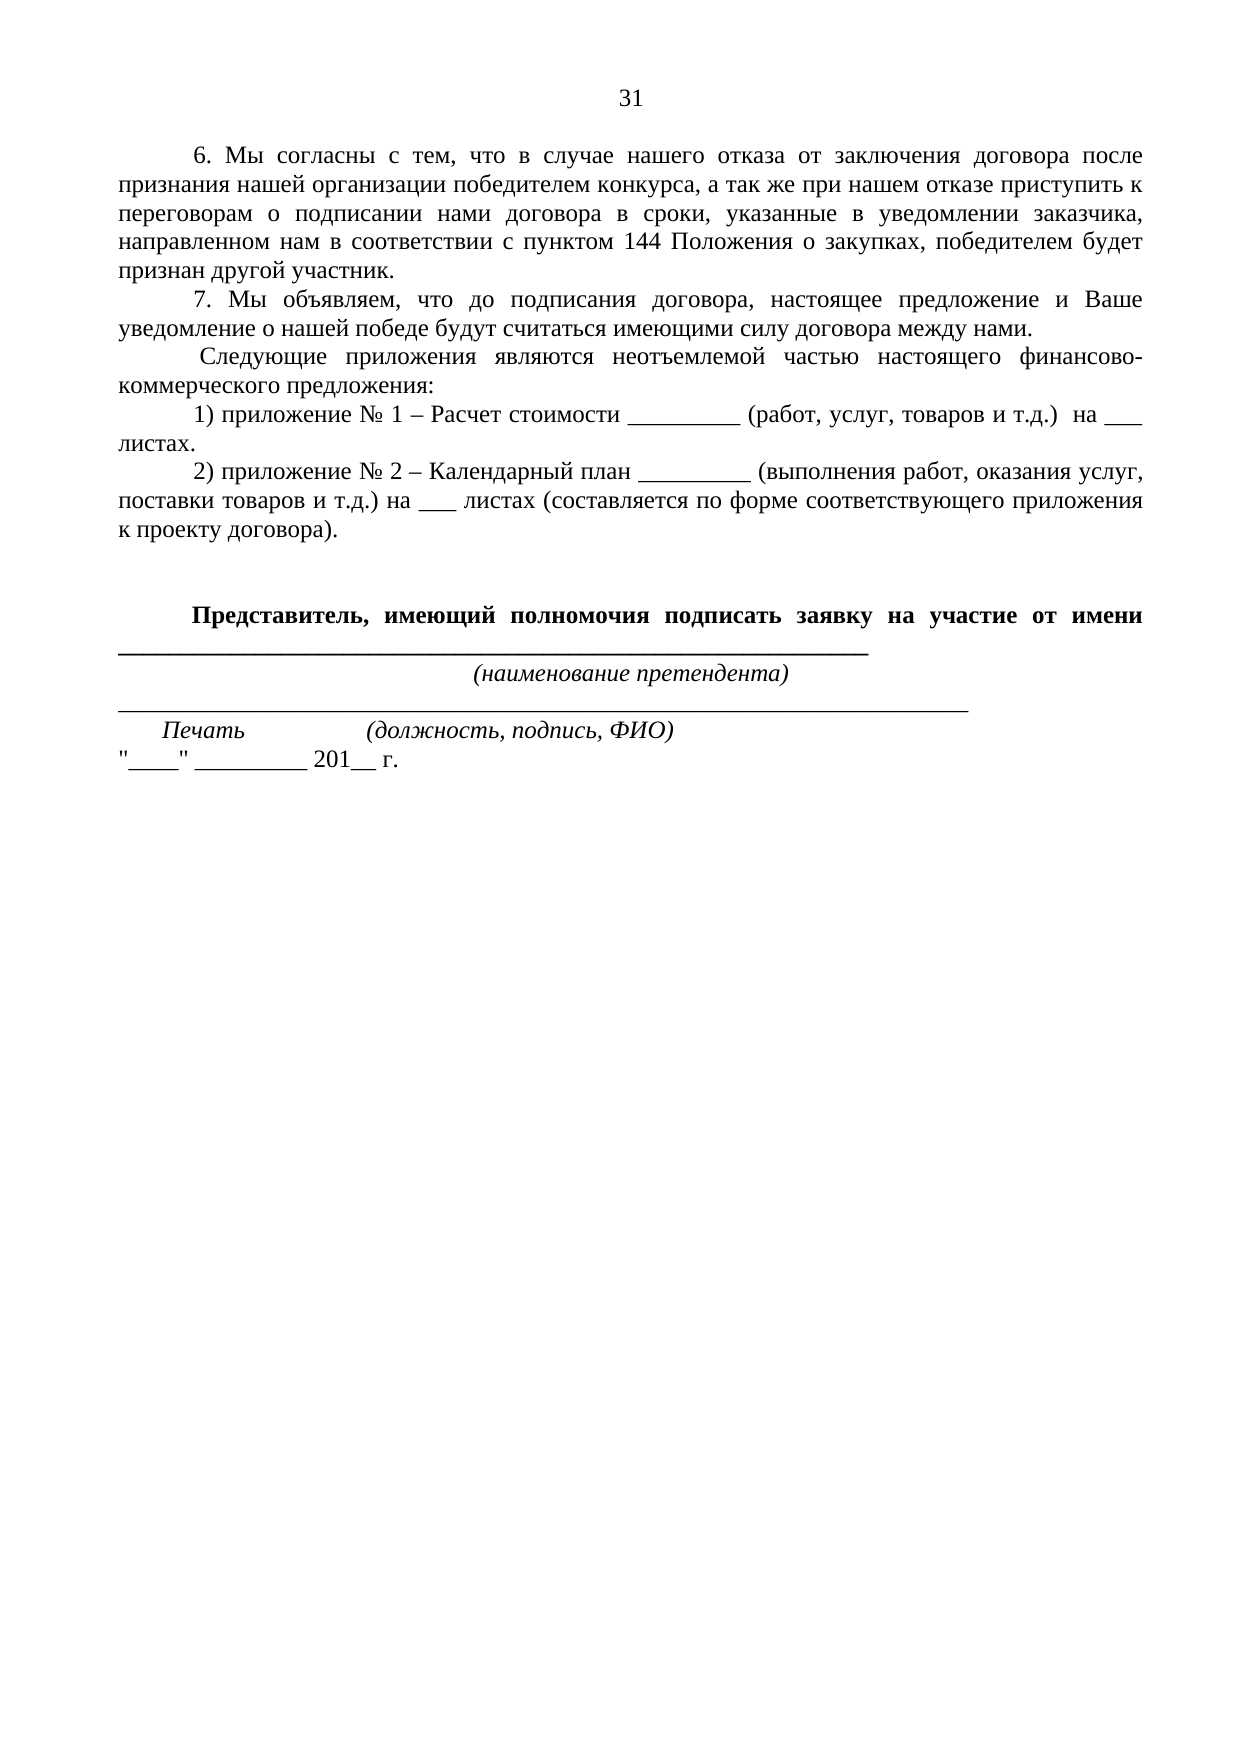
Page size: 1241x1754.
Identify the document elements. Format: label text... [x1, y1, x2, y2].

text ____________________________________________________________________ [118, 686, 1144, 715]
text 6. Мы согласны с тем, что в случае нашего отказа от заключения договора после признания нашей организации победителем конкурса, а так же при нашем отказе приступить к переговорам о подписании нами договора в сроки, указанные в уведомлении заказчика, направленном нам в соответствии с пунктом 144 Положения о закупках, победителем будет признан другой участник. [118, 140, 1144, 284]
text (наименование претендента) [118, 658, 1144, 686]
text 1) приложение № 1 – Расчет стоимости _________ (работ, услуг, товаров и т.д.) на ___ листах. [118, 399, 1144, 456]
text 2) приложение № 2 – Календарный план _________ (выполнения работ, оказания услуг, поставки товаров и т.д.) на ___ листах (составляется по форме соответствующего приложения к проекту договора). [118, 456, 1144, 543]
text "____" _________ 201__ г. [118, 744, 1144, 773]
subtitle Представитель, имеющий полномочия подписать заявку на участие от имени ____________________________________________________________ [118, 600, 1144, 658]
text Печать (должность, подпись, ФИО) [118, 715, 1144, 744]
text Следующие приложения являются неотъемлемой частью настоящего финансово-коммерческого предложения: [118, 341, 1144, 399]
text 7. Мы объявляем, что до подписания договора, настоящее предложение и Ваше уведомление о нашей победе будут считаться имеющими силу договора между нами. [118, 284, 1144, 341]
